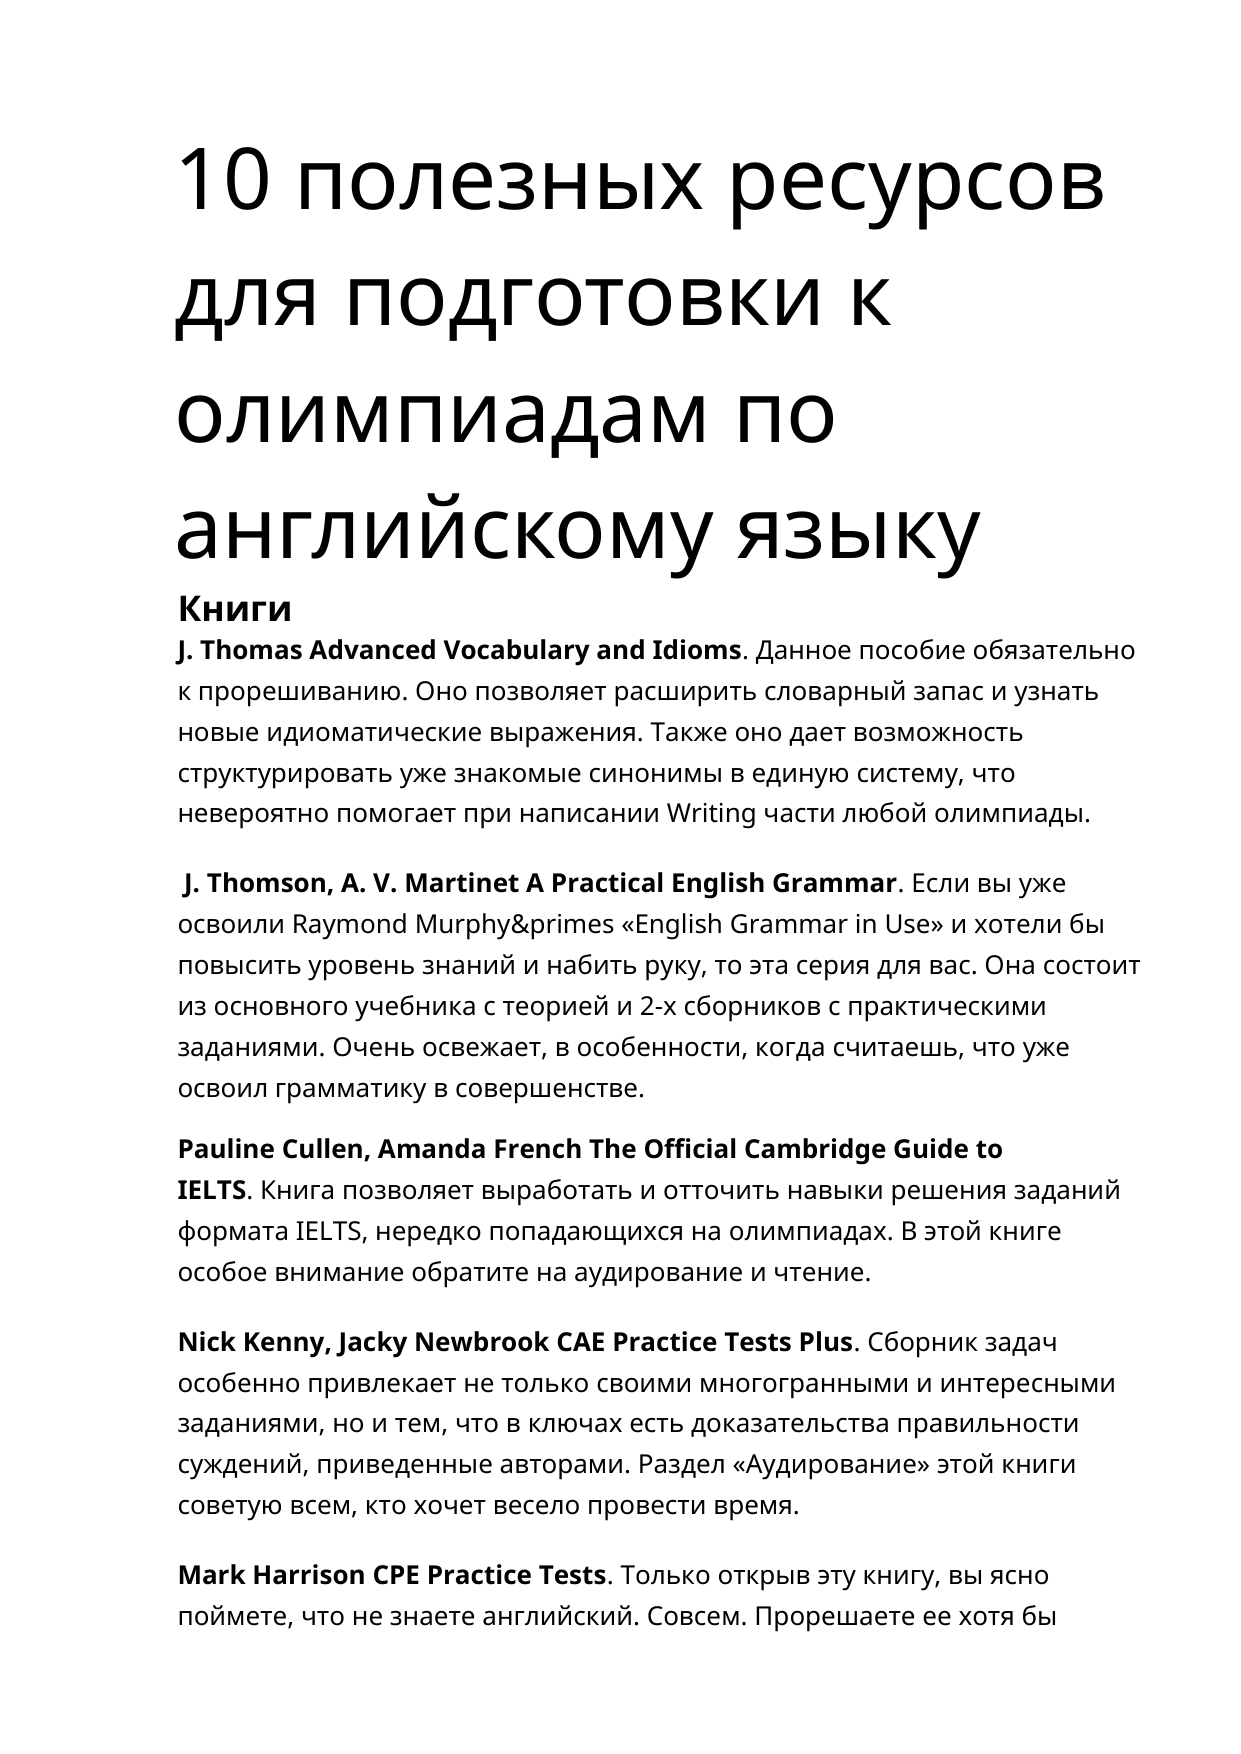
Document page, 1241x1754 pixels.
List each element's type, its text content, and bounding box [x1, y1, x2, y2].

text 10 полезных ресурсов для подготовки к олимпиадам по английскому языку [174, 118, 1152, 583]
text Pauline Cullen, Amanda French The Official Cambridge Guide to IELTS. Книга позволяет выработать и отточить навыки решения заданий формата IELTS, нередко попадающихся на олимпиадах. В этой книге особое внимание обратите на аудирование и чтение. [177, 1131, 1152, 1289]
text J. Thomson, A. V. Martinet A Practical English Grammar. Если вы уже освоили Raymond Murphy&primes «English Grammar in Use» и хотели бы повысить уровень знаний и набить руку, то эта серия для вас. Она состоит из основного учебника с теорией и 2-х сборников с практическими заданиями. Очень освежает, в особенности, когда считаешь, что уже освоил грамматику в совершенстве. [177, 865, 1152, 1105]
text Nick Kenny, Jacky Newbrook CAE Practice Tests Plus. Сборник задач особенно привлекает не только своими многогранными и интересными заданиями, но и тем, что в ключах есть доказательства правильности суждений, приведенные авторами. Раздел «Аудирование» этой книги советую всем, кто хочет весело провести время. [177, 1323, 1152, 1522]
text J. Thomas Advanced Vocabulary and Idioms. Данное пособие обязательно к прорешиванию. Оно позволяет расширить словарный запас и узнать новые идиоматические выражения. Также оно дает возможность структурировать уже знакомые синонимы в единую систему, что невероятно помогает при написании Writing части любой олимпиады. [177, 632, 1152, 831]
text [177, 1557, 1152, 1633]
subtitle Книги [177, 583, 1152, 632]
